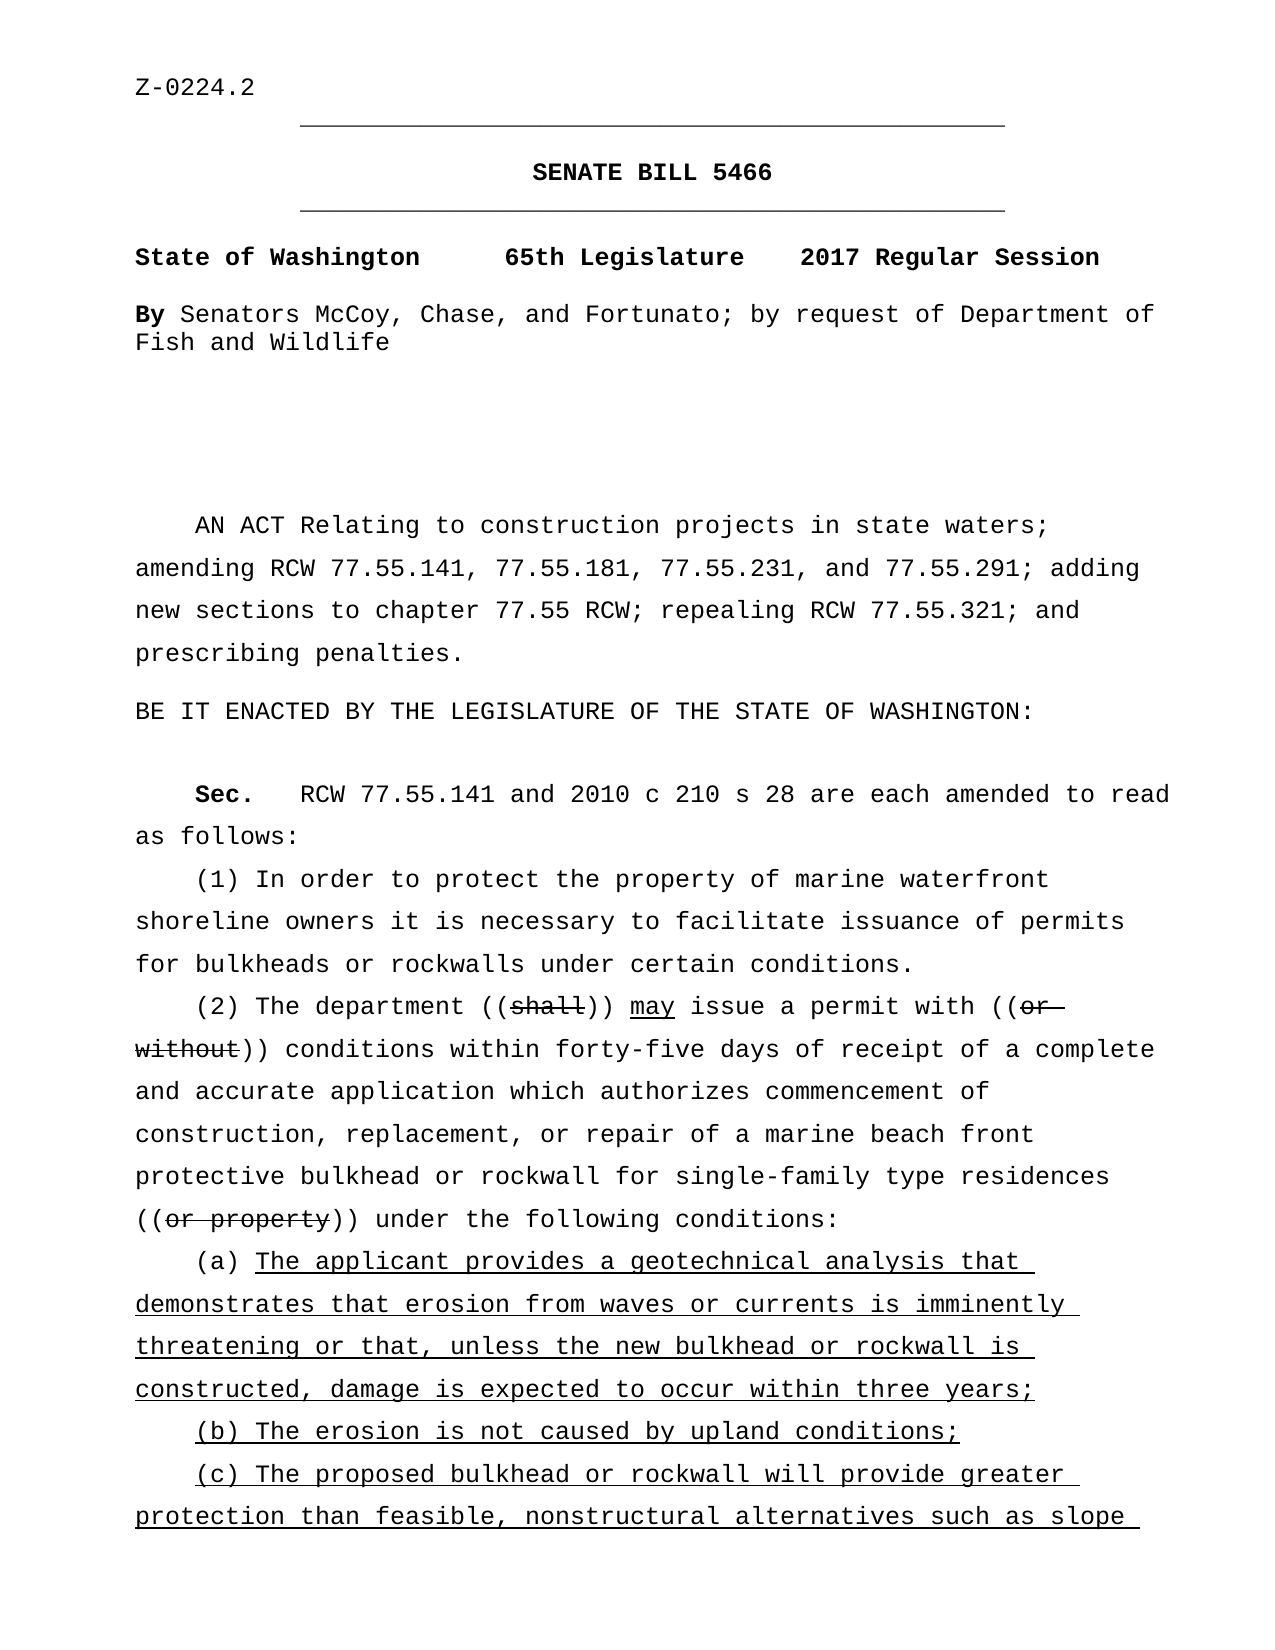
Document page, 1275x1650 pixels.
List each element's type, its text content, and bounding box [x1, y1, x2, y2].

text (a) The applicant provides a geotechnical analysis that demonstrates that erosion from waves or currents is imminently threatening or that, unless the new bulkhead or rockwall is constructed, damage is expected to occur within three years; [135, 1236, 1170, 1406]
text State of Washington 65th Legislature 2017 Regular Session [135, 245, 1170, 273]
text By Senators McCoy, Chase, and Fortunato; by request of Department of Fish and Wildlife [135, 302, 1170, 358]
text SENATE BILL 5466 [135, 160, 1170, 188]
text AN ACT Relating to construction projects in state waters; amending RCW 77.55.141, 77.55.181, 77.55.231, and 77.55.291; adding new sections to chapter 77.55 RCW; repealing RCW 77.55.321; and prescribing penalties. [135, 500, 1170, 670]
text _______________________________________________ [135, 103, 1170, 132]
text BE IT ENACTED BY THE LEGISLATURE OF THE STATE OF WASHINGTON: [135, 698, 1170, 727]
text (1) In order to protect the property of marine waterfront shoreline owners it is necessary to facilitate issuance of permits for bulkheads or rockwalls under certain conditions. [135, 853, 1170, 981]
text (2) The department ((shall)) may issue a permit with ((or without)) conditions within forty-five days of receipt of a complete and accurate application which authorizes commencement of construction, replacement, or repair of a marine beach front protective bulkhead or rockwall for single-family type residences ((or property)) under the following conditions: [135, 981, 1170, 1236]
text (b) The erosion is not caused by upland conditions; [135, 1406, 1170, 1448]
text _______________________________________________ [135, 188, 1170, 217]
text Sec. RCW 77.55.141 and 2010 c 210 s 28 are each amended to read as follows: [135, 768, 1170, 853]
text Z-0224.2 [135, 75, 1170, 103]
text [135, 1448, 1170, 1533]
